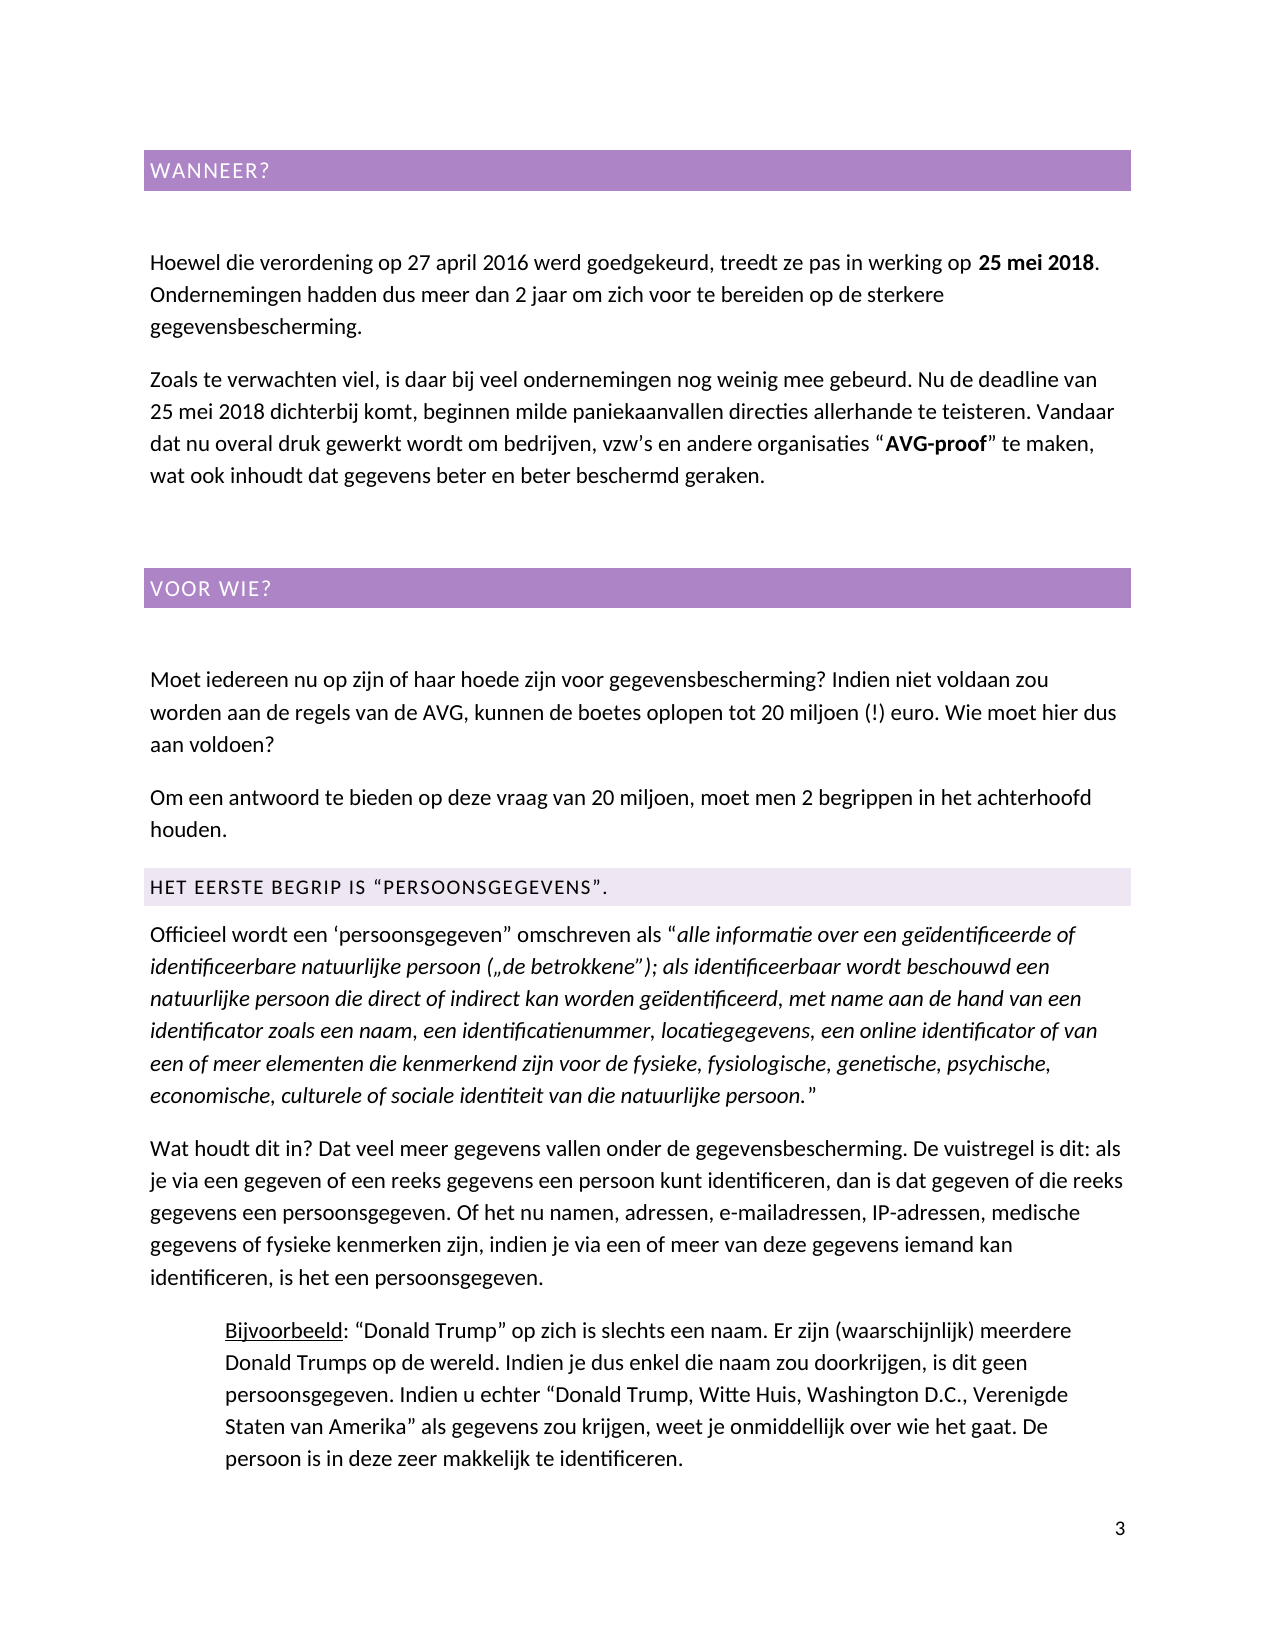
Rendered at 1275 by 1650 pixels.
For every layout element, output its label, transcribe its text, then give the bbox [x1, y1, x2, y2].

subtitle Voor wie? [150, 574, 1125, 602]
text Officieel wordt een ‘persoonsgegeven” omschreven als “alle informatie over een geïdentificeerde of identificeerbare natuurlijke persoon („de betrokkene”); als identificeerbaar wordt beschouwd een natuurlijke persoon die direct of indirect kan worden geïdentificeerd, met name aan de hand van een identificator zoals een naam, een identificatienummer, locatiegegevens, een online identificator of van een of meer elementen die kenmerkend zijn voor de fysieke, fysiologische, genetische, psychische, economische, culturele of sociale identiteit van die natuurlijke persoon.” [150, 920, 1125, 1109]
text Hoewel die verordening op 27 april 2016 werd goedgekeurd, treedt ze pas in werking op 25 mei 2018. Ondernemingen hadden dus meer dan 2 jaar om zich voor te bereiden op de sterkere gegevensbescherming. [150, 248, 1125, 340]
text Zoals te verwachten viel, is daar bij veel ondernemingen nog weinig mee gebeurd. Nu de deadline van 25 mei 2018 dichterbij komt, beginnen milde paniekaanvallen directies allerhande te teisteren. Vandaar dat nu overal druk gewerkt wordt om bedrijven, vzw’s en andere organisaties “AVG-proof” te maken, wat ook inhoudt dat gegevens beter en beter beschermd geraken. [150, 365, 1125, 490]
text Wat houdt dit in? Dat veel meer gegevens vallen onder de gegevensbescherming. De vuistregel is dit: als je via een gegeven of een reeks gegevens een persoon kunt identificeren, dan is dat gegeven of die reeks gegevens een persoonsgegeven. Of het nu namen, adressen, e-mailadressen, IP-adressen, medische gegevens of fysieke kenmerken zijn, indien je via een of meer van deze gegevens iemand kan identificeren, is het een persoonsgegeven. [150, 1134, 1125, 1291]
subtitle Wanneer? [150, 156, 1125, 184]
text Om een antwoord te bieden op deze vraag van 20 miljoen, moet men 2 begrippen in het achterhoofd houden. [150, 783, 1125, 843]
text Bijvoorbeeld: “Donald Trump” op zich is slechts een naam. Er zijn (waarschijnlijk) meerdere Donald Trumps op de wereld. Indien je dus enkel die naam zou doorkrijgen, is dit geen persoonsgegeven. Indien u echter “Donald Trump, Witte Huis, Washington D.C., Verenigde Staten van Amerika” als gegevens zou krijgen, weet je onmiddellijk over wie het gaat. De persoon is in deze zeer makkelijk te identificeren. [225, 1316, 1125, 1473]
subtitle Het eerste begrip is “persoonsgegevens”. [150, 874, 1125, 900]
text Moet iedereen nu op zijn of haar hoede zijn voor gegevensbescherming? Indien niet voldaan zou worden aan de regels van de AVG, kunnen de boetes oplopen tot 20 miljoen (!) euro. Wie moet hier dus aan voldoen? [150, 665, 1125, 758]
